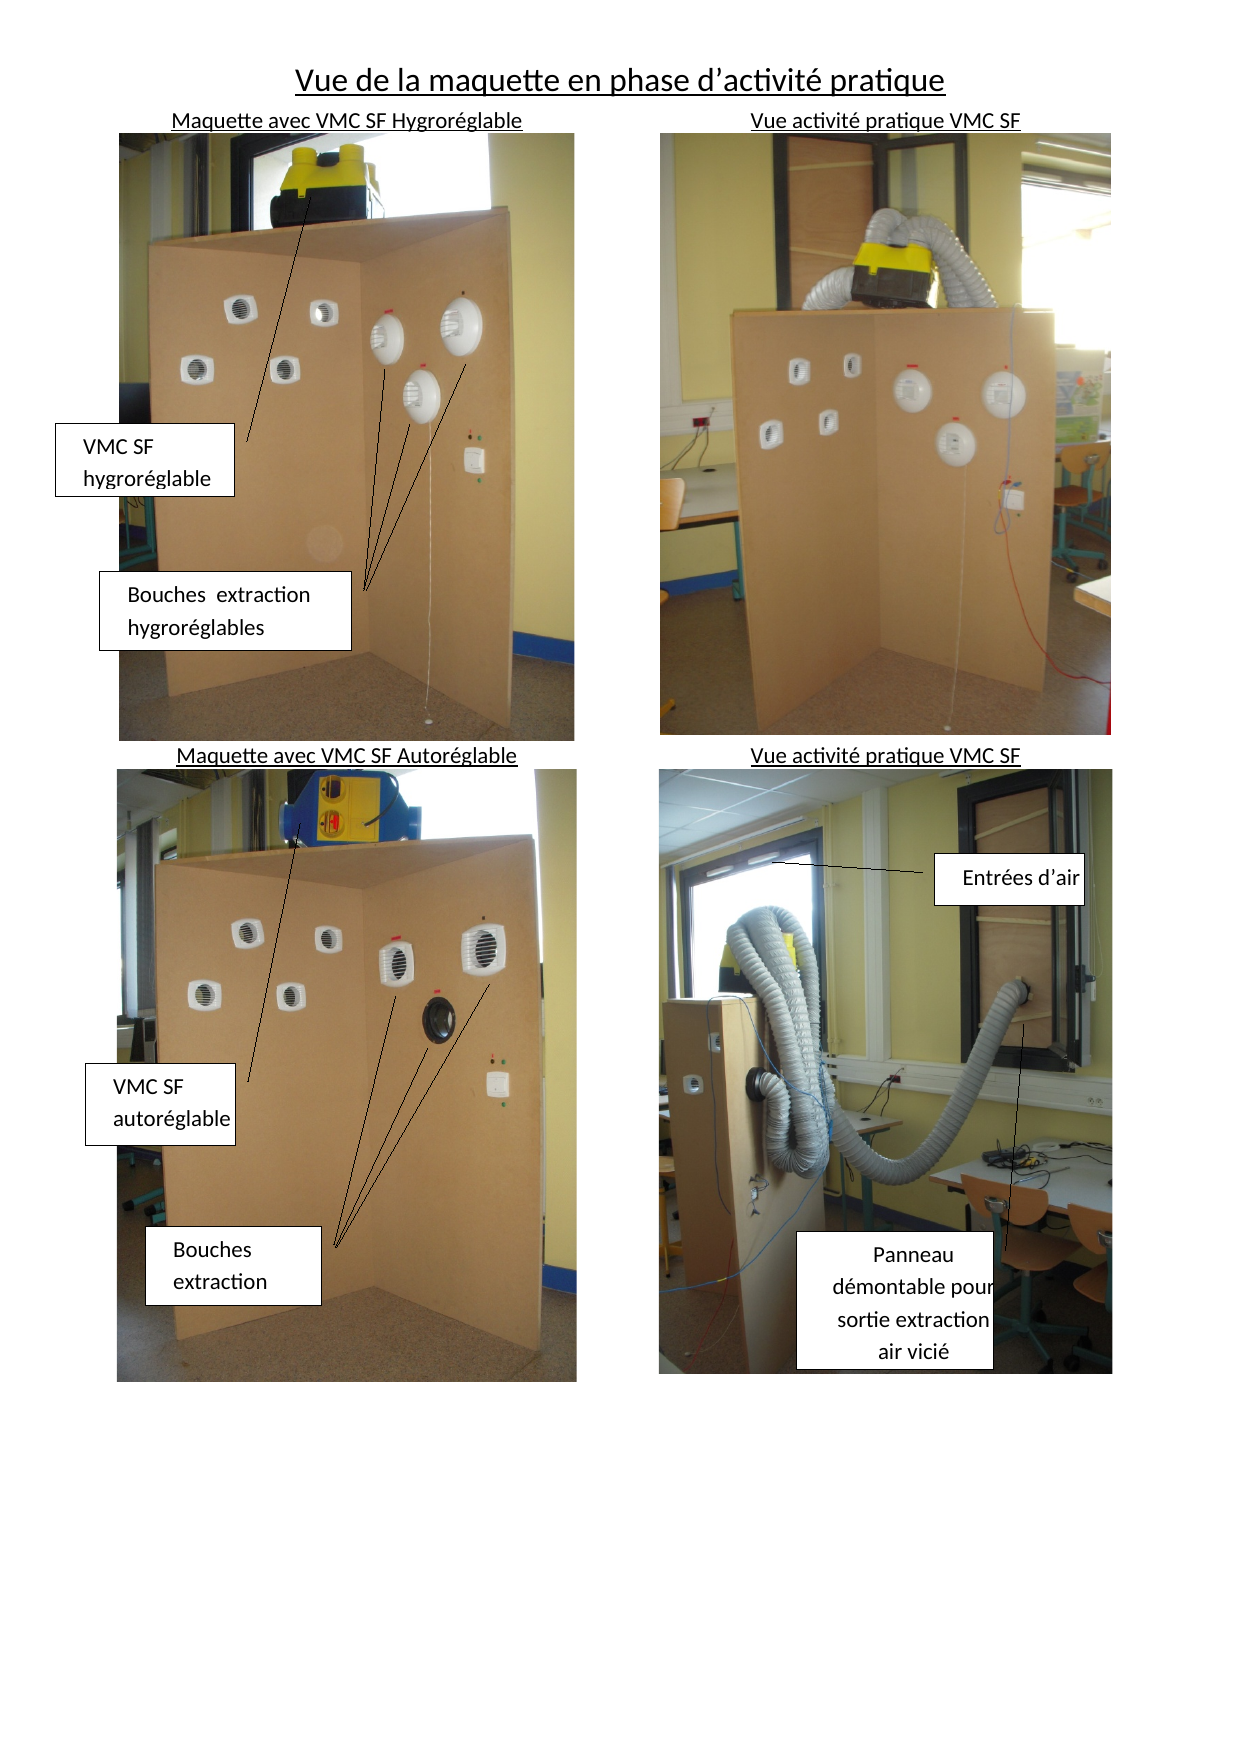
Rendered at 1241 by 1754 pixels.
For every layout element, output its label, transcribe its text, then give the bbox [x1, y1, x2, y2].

table_header Maquette avec VMC SF Hygroréglable [78, 106, 616, 741]
text Vue de la maquette en phase d’activité pratique [89, 59, 1152, 100]
table_cell Vue activité pratique VMC SF [616, 741, 1155, 1382]
table_cell Maquette avec VMC SF Autoréglable [78, 741, 616, 1382]
picture [660, 133, 1111, 735]
table_header Vue activité pratique VMC SF [616, 106, 1155, 741]
picture [116, 769, 577, 1382]
picture [658, 769, 1113, 1374]
picture [119, 133, 575, 741]
